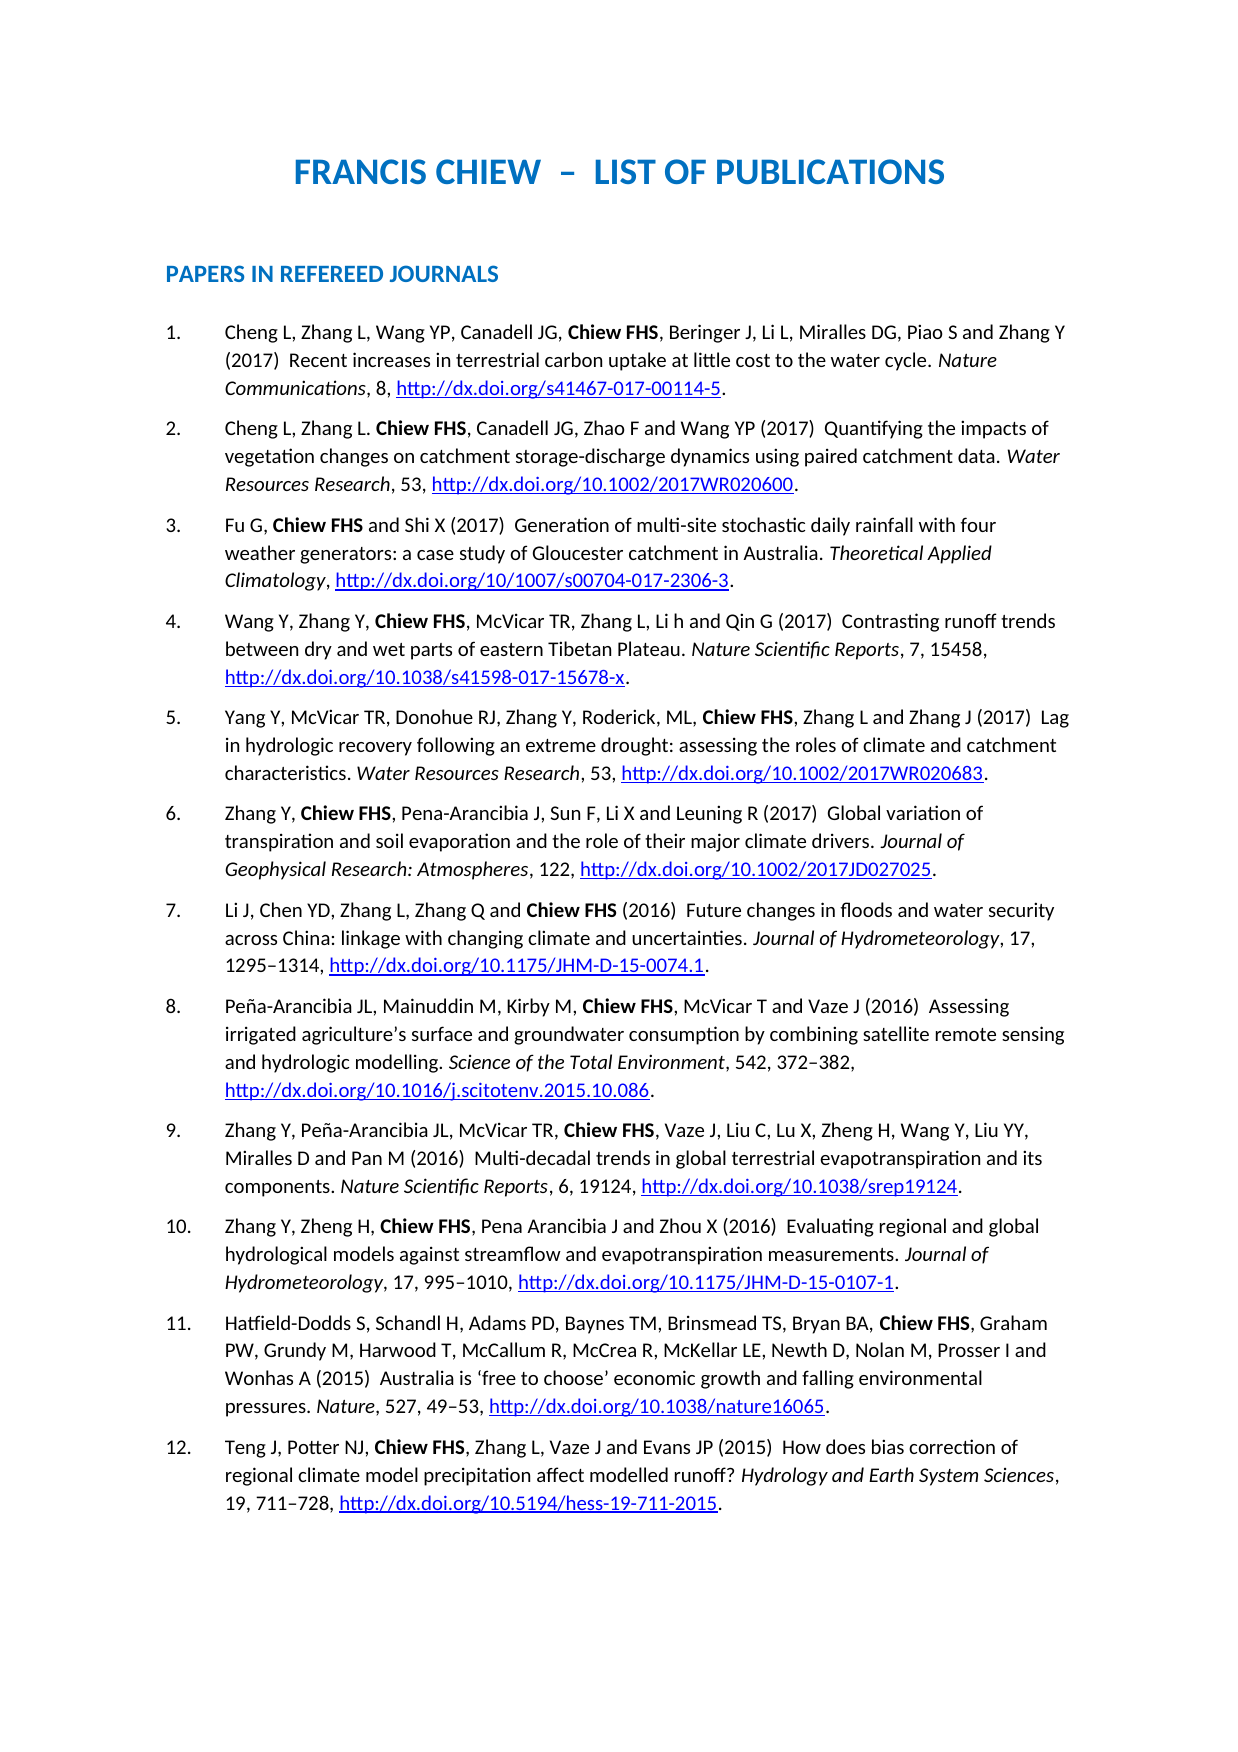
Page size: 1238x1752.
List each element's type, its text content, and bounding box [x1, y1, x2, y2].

subtitle PAPERS IN REFEREED JOURNALS [165, 258, 1074, 289]
list Cheng L, Zhang L, Wang YP, Canadell JG, Chiew FHS, Beringer J, Li L, Miralles DG, Piao S and Zhang Y (2017) Recent increases in terrestrial carbon uptake at little cost to the water cycle. Nature Communications, 8, http://dx.doi.org/s41467-017-00114-5. [165, 319, 1072, 401]
list Cheng L, Zhang L. Chiew FHS, Canadell JG, Zhao F and Wang YP (2017) Quantifying the impacts of vegetation changes on catchment storage-discharge dynamics using paired catchment data. Water Resources Research, 53, http://dx.doi.org/10.1002/2017WR020600. [165, 416, 1072, 497]
list Li J, Chen YD, Zhang L, Zhang Q and Chiew FHS (2016) Future changes in floods and water security across China: linkage with changing climate and uncertainties. Journal of Hydrometeorology, 17, 1295–1314, http://dx.doi.org/10.1175/JHM-D-15-0074.1. [165, 897, 1072, 978]
list Fu G, Chiew FHS and Shi X (2017) Generation of multi-site stochastic daily rainfall with four weather generators: a case study of Gloucester catchment in Australia. Theoretical Applied Climatology, http://dx.doi.org/10/1007/s00704-017-2306-3. [165, 512, 1072, 593]
list Hatfield-Dodds S, Schandl H, Adams PD, Baynes TM, Brinsmead TS, Bryan BA, Chiew FHS, Graham PW, Grundy M, Harwood T, McCallum R, McCrea R, McKellar LE, Newth D, Nolan M, Prosser I and Wonhas A (2015) Australia is ‘free to choose’ economic growth and falling environmental pressures. Nature, 527, 49–53, http://dx.doi.org/10.1038/nature16065. [165, 1310, 1072, 1419]
list Yang Y, McVicar TR, Donohue RJ, Zhang Y, Roderick, ML, Chiew FHS, Zhang L and Zhang J (2017) Lag in hydrologic recovery following an extreme drought: assessing the roles of climate and catchment characteristics. Water Resources Research, 53, http://dx.doi.org/10.1002/2017WR020683. [165, 704, 1072, 786]
subtitle FRANCIS CHIEW – LIST OF PUBLICATIONS [165, 148, 1074, 193]
list Zhang Y, Zheng H, Chiew FHS, Pena Arancibia J and Zhou X (2016) Evaluating regional and global hydrological models against streamflow and evapotranspiration measurements. Journal of Hydrometeorology, 17, 995–1010, http://dx.doi.org/10.1175/JHM-D-15-0107-1. [165, 1213, 1072, 1295]
list Teng J, Potter NJ, Chiew FHS, Zhang L, Vaze J and Evans JP (2015) How does bias correction of regional climate model precipitation affect modelled runoff? Hydrology and Earth System Sciences, 19, 711–728, http://dx.doi.org/10.5194/hess-19-711-2015. [165, 1434, 1072, 1515]
list Zhang Y, Chiew FHS, Pena-Arancibia J, Sun F, Li X and Leuning R (2017) Global variation of transpiration and soil evaporation and the role of their major climate drivers. Journal of Geophysical Research: Atmospheres, 122, http://dx.doi.org/10.1002/2017JD027025. [165, 801, 1072, 882]
list Peña-Arancibia JL, Mainuddin M, Kirby M, Chiew FHS, McVicar T and Vaze J (2016) Assessing irrigated agriculture’s surface and groundwater consumption by combining satellite remote sensing and hydrologic modelling. Science of the Total Environment, 542, 372–382, http://dx.doi.org/10.1016/j.scitotenv.2015.10.086. [165, 993, 1072, 1102]
list Zhang Y, Peña-Arancibia JL, McVicar TR, Chiew FHS, Vaze J, Liu C, Lu X, Zheng H, Wang Y, Liu YY, Miralles D and Pan M (2016) Multi-decadal trends in global terrestrial evapotranspiration and its components. Nature Scientific Reports, 6, 19124, http://dx.doi.org/10.1038/srep19124. [165, 1117, 1072, 1198]
list Wang Y, Zhang Y, Chiew FHS, McVicar TR, Zhang L, Li h and Qin G (2017) Contrasting runoff trends between dry and wet parts of eastern Tibetan Plateau. Nature Scientific Reports, 7, 15458, http://dx.doi.org/10.1038/s41598-017-15678-x. [165, 608, 1072, 689]
